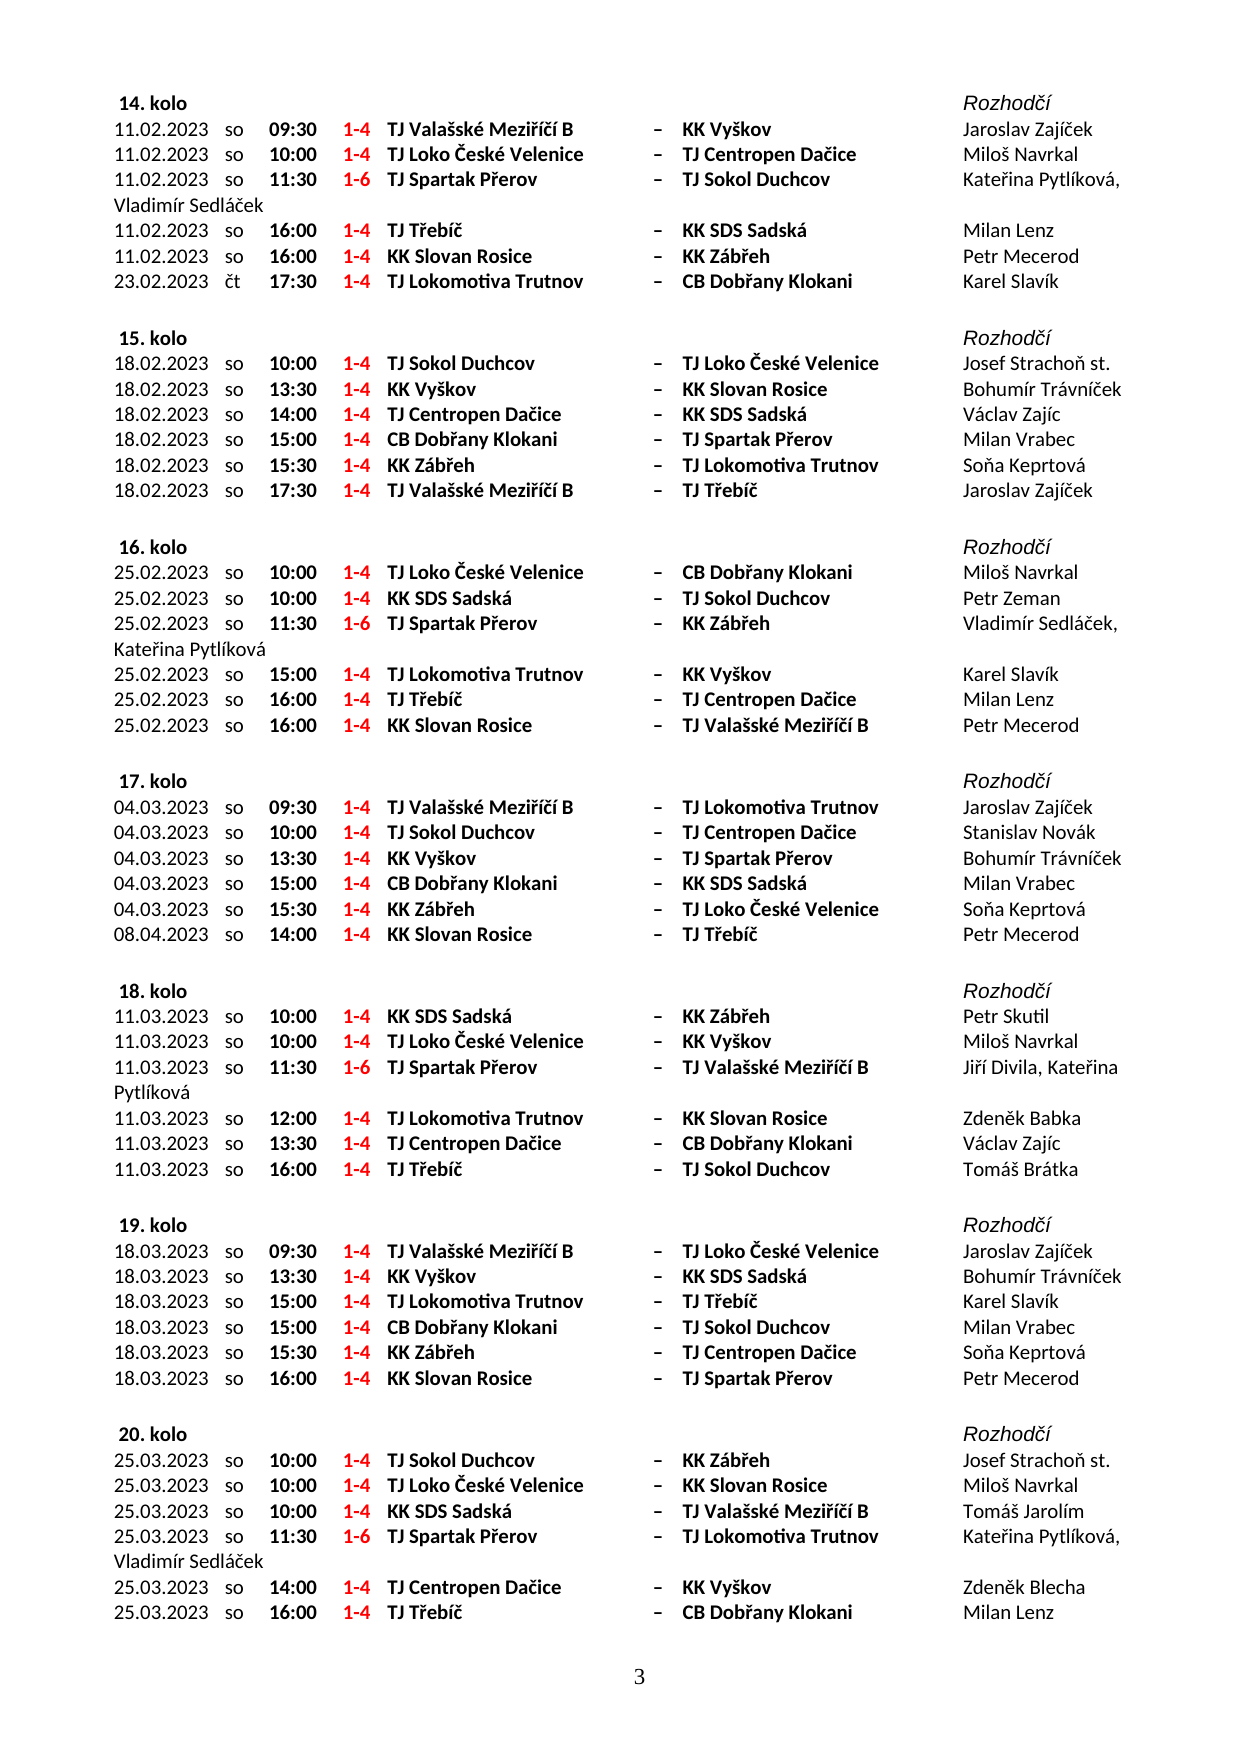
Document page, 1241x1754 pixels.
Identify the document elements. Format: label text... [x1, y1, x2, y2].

text 04.03.2023 so 15:30 1-4 KK Zábřeh – TJ Loko České Velenice Soňa Keprtová [114, 896, 1137, 921]
text 11.03.2023 so 10:00 1-4 KK SDS Sadská – KK Zábřeh Petr Skutil [114, 1003, 1137, 1029]
text 15. kolo Rozhodčí [114, 294, 1137, 350]
text 16. kolo Rozhodčí [114, 503, 1137, 559]
text 11.03.2023 so 13:30 1-4 TJ Centropen Dačice – CB Dobřany Klokani Václav Zajíc [114, 1130, 1137, 1156]
text 25.02.2023 so 16:00 1-4 KK Slovan Rosice – TJ Valašské Meziříčí B Petr Mecerod [114, 712, 1137, 737]
text 17. kolo Rozhodčí [114, 737, 1137, 794]
text 25.03.2023 so 14:00 1-4 TJ Centropen Dačice – KK Vyškov Zdeněk Blecha [114, 1574, 1137, 1599]
text 18.02.2023 so 15:30 1-4 KK Zábřeh – TJ Lokomotiva Trutnov Soňa Keprtová [114, 452, 1137, 477]
text 04.03.2023 so 13:30 1-4 KK Vyškov – TJ Spartak Přerov Bohumír Trávníček [114, 845, 1137, 870]
text 18.03.2023 so 15:00 1-4 TJ Lokomotiva Trutnov – TJ Třebíč Karel Slavík [114, 1289, 1137, 1314]
text 18.02.2023 so 13:30 1-4 KK Vyškov – KK Slovan Rosice Bohumír Trávníček [114, 376, 1137, 401]
text 25.02.2023 so 15:00 1-4 TJ Lokomotiva Trutnov – KK Vyškov Karel Slavík [114, 661, 1137, 687]
text 11.02.2023 so 11:30 1-6 TJ Spartak Přerov – TJ Sokol Duchcov Kateřina Pytlíková, Vladimír Sedláček [114, 167, 1137, 217]
text 11.02.2023 so 16:00 1-4 KK Slovan Rosice – KK Zábřeh Petr Mecerod [114, 243, 1137, 268]
text 23.02.2023 čt 17:30 1-4 TJ Lokomotiva Trutnov – CB Dobřany Klokani Karel Slavík [114, 268, 1137, 294]
text 18.03.2023 so 15:00 1-4 CB Dobřany Klokani – TJ Sokol Duchcov Milan Vrabec [114, 1314, 1137, 1339]
text 19. kolo Rozhodčí [114, 1181, 1137, 1238]
text 18.02.2023 so 17:30 1-4 TJ Valašské Meziříčí B – TJ Třebíč Jaroslav Zajíček [114, 477, 1137, 503]
text 04.03.2023 so 15:00 1-4 CB Dobřany Klokani – KK SDS Sadská Milan Vrabec [114, 870, 1137, 896]
text 08.04.2023 so 14:00 1-4 KK Slovan Rosice – TJ Třebíč Petr Mecerod [114, 921, 1137, 947]
text 04.03.2023 so 09:30 1-4 TJ Valašské Meziříčí B – TJ Lokomotiva Trutnov Jaroslav Zajíček [114, 794, 1137, 819]
text 18.02.2023 so 15:00 1-4 CB Dobřany Klokani – TJ Spartak Přerov Milan Vrabec [114, 427, 1137, 452]
text 25.03.2023 so 10:00 1-4 KK SDS Sadská – TJ Valašské Meziříčí B Tomáš Jarolím [114, 1498, 1137, 1523]
text 18.03.2023 so 13:30 1-4 KK Vyškov – KK SDS Sadská Bohumír Trávníček [114, 1263, 1137, 1289]
text 11.03.2023 so 16:00 1-4 TJ Třebíč – TJ Sokol Duchcov Tomáš Brátka [114, 1156, 1137, 1181]
text 25.03.2023 so 16:00 1-4 TJ Třebíč – CB Dobřany Klokani Milan Lenz [114, 1599, 1137, 1625]
text 18.02.2023 so 14:00 1-4 TJ Centropen Dačice – KK SDS Sadská Václav Zajíc [114, 401, 1137, 427]
text 25.02.2023 so 11:30 1-6 TJ Spartak Přerov – KK Zábřeh Vladimír Sedláček, Kateřina Pytlíková [114, 610, 1137, 661]
text 18.03.2023 so 16:00 1-4 KK Slovan Rosice – TJ Spartak Přerov Petr Mecerod [114, 1365, 1137, 1390]
text 18.03.2023 so 15:30 1-4 KK Zábřeh – TJ Centropen Dačice Soňa Keprtová [114, 1339, 1137, 1365]
text 11.02.2023 so 10:00 1-4 TJ Loko České Velenice – TJ Centropen Dačice Miloš Navrkal [114, 141, 1137, 167]
text 20. kolo Rozhodčí [114, 1390, 1137, 1447]
text 25.02.2023 so 10:00 1-4 TJ Loko České Velenice – CB Dobřany Klokani Miloš Navrkal [114, 559, 1137, 585]
text 25.03.2023 so 10:00 1-4 TJ Sokol Duchcov – KK Zábřeh Josef Strachoň st. [114, 1447, 1137, 1472]
text 18. kolo Rozhodčí [114, 947, 1137, 1003]
text 11.02.2023 so 16:00 1-4 TJ Třebíč – KK SDS Sadská Milan Lenz [114, 217, 1137, 243]
text 11.03.2023 so 12:00 1-4 TJ Lokomotiva Trutnov – KK Slovan Rosice Zdeněk Babka [114, 1105, 1137, 1130]
text 25.03.2023 so 10:00 1-4 TJ Loko České Velenice – KK Slovan Rosice Miloš Navrkal [114, 1472, 1137, 1498]
text 25.02.2023 so 16:00 1-4 TJ Třebíč – TJ Centropen Dačice Milan Lenz [114, 687, 1137, 712]
text 25.02.2023 so 10:00 1-4 KK SDS Sadská – TJ Sokol Duchcov Petr Zeman [114, 585, 1137, 610]
text 14. kolo Rozhodčí [114, 59, 1137, 116]
text 25.03.2023 so 11:30 1-6 TJ Spartak Přerov – TJ Lokomotiva Trutnov Kateřina Pytlíková, Vladimír Sedláček [114, 1523, 1137, 1574]
text 18.02.2023 so 10:00 1-4 TJ Sokol Duchcov – TJ Loko České Velenice Josef Strachoň st. [114, 350, 1137, 376]
text 11.02.2023 so 09:30 1-4 TJ Valašské Meziříčí B – KK Vyškov Jaroslav Zajíček [114, 116, 1137, 141]
text 04.03.2023 so 10:00 1-4 TJ Sokol Duchcov – TJ Centropen Dačice Stanislav Novák [114, 819, 1137, 845]
text 11.03.2023 so 11:30 1-6 TJ Spartak Přerov – TJ Valašské Meziříčí B Jiří Divila, Kateřina Pytlíková [114, 1054, 1137, 1105]
text 11.03.2023 so 10:00 1-4 TJ Loko České Velenice – KK Vyškov Miloš Navrkal [114, 1029, 1137, 1054]
text 18.03.2023 so 09:30 1-4 TJ Valašské Meziříčí B – TJ Loko České Velenice Jaroslav Zajíček [114, 1238, 1137, 1263]
